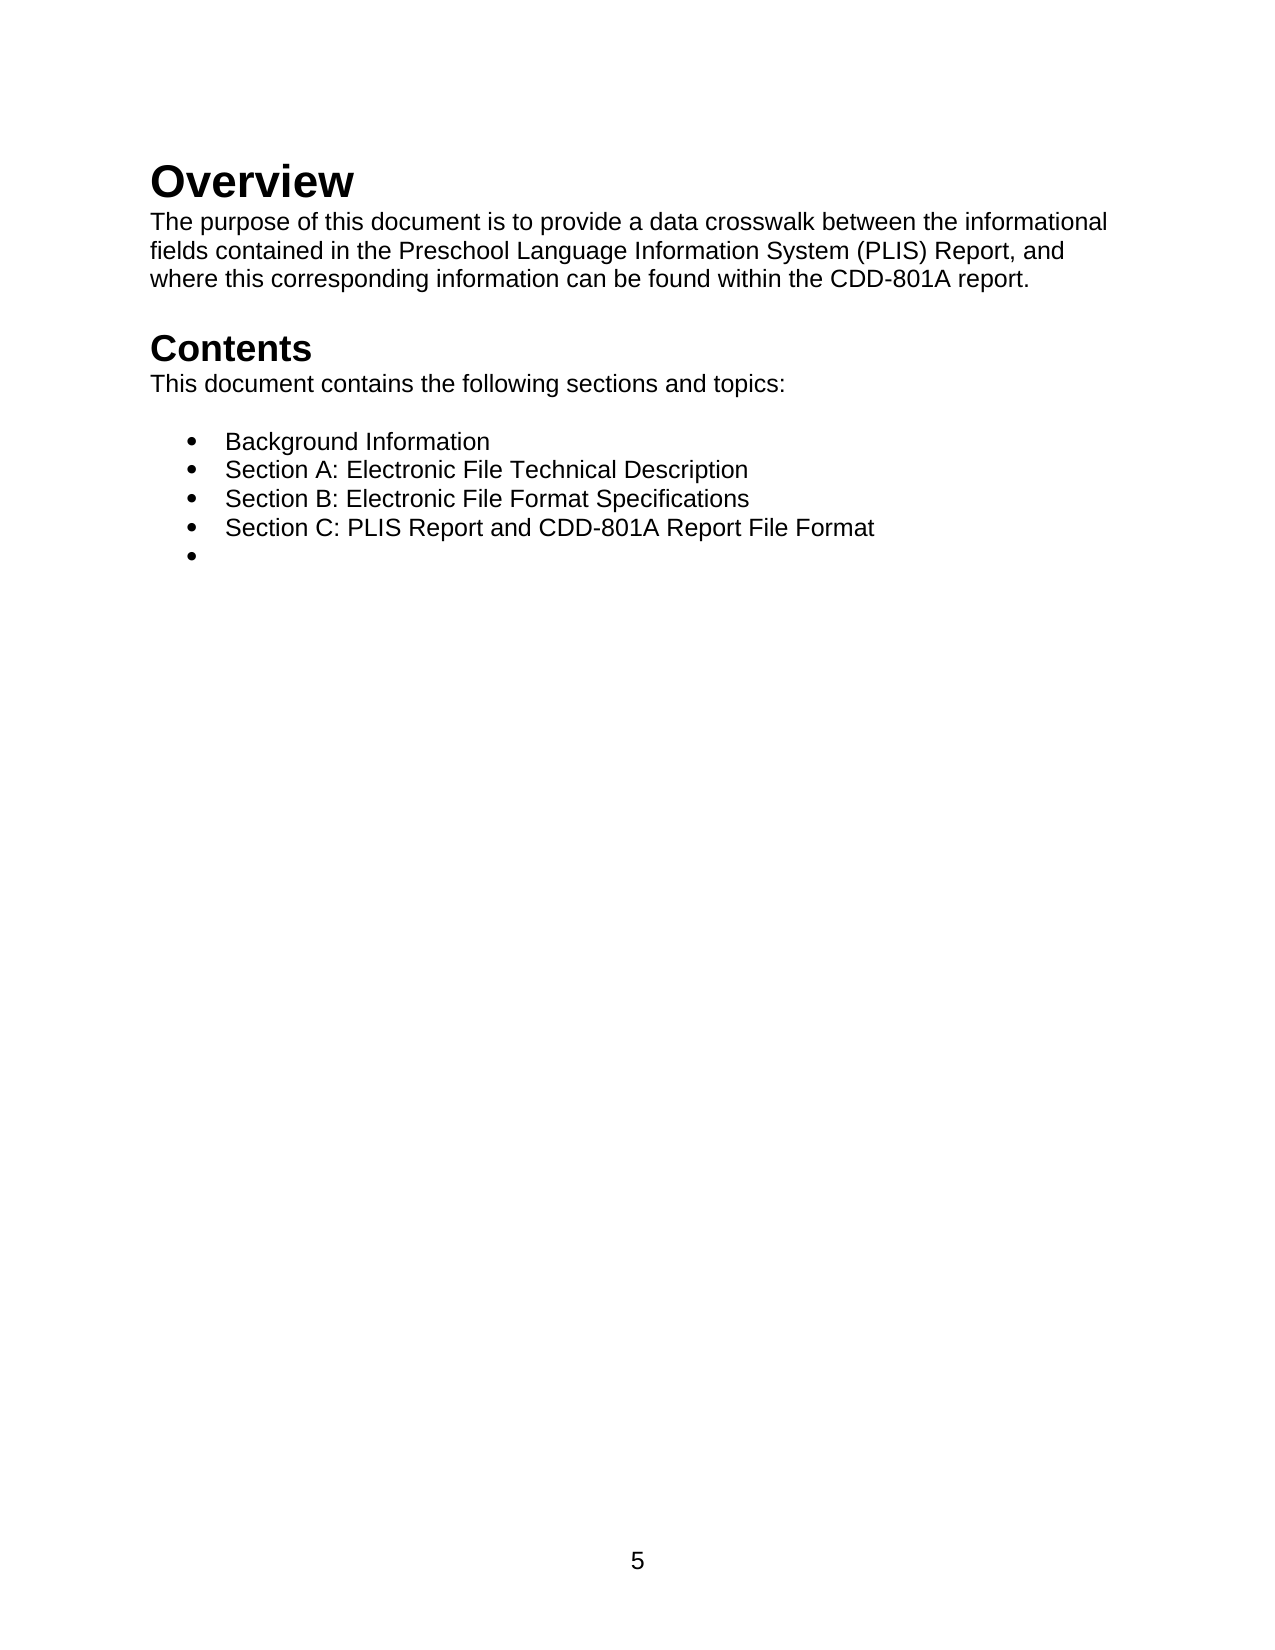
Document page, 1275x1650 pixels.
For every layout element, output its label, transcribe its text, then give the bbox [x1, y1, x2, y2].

list Section A: Electronic File Technical Description [187, 456, 1125, 484]
text The purpose of this document is to provide a data crosswalk between the informational fields contained in the Preschool Language Information System (PLIS) Report, and where this corresponding information can be found within the CDD-801A report. [150, 207, 1125, 293]
list Section B: Electronic File Format Specifications [187, 484, 1125, 513]
list Background Information [187, 427, 1125, 456]
text This document contains the following sections and topics: [150, 369, 1125, 427]
subtitle Contents [150, 326, 1125, 369]
subtitle Overview [150, 154, 1125, 207]
list Section C: PLIS Report and CDD-801A Report File Format [187, 513, 1125, 542]
